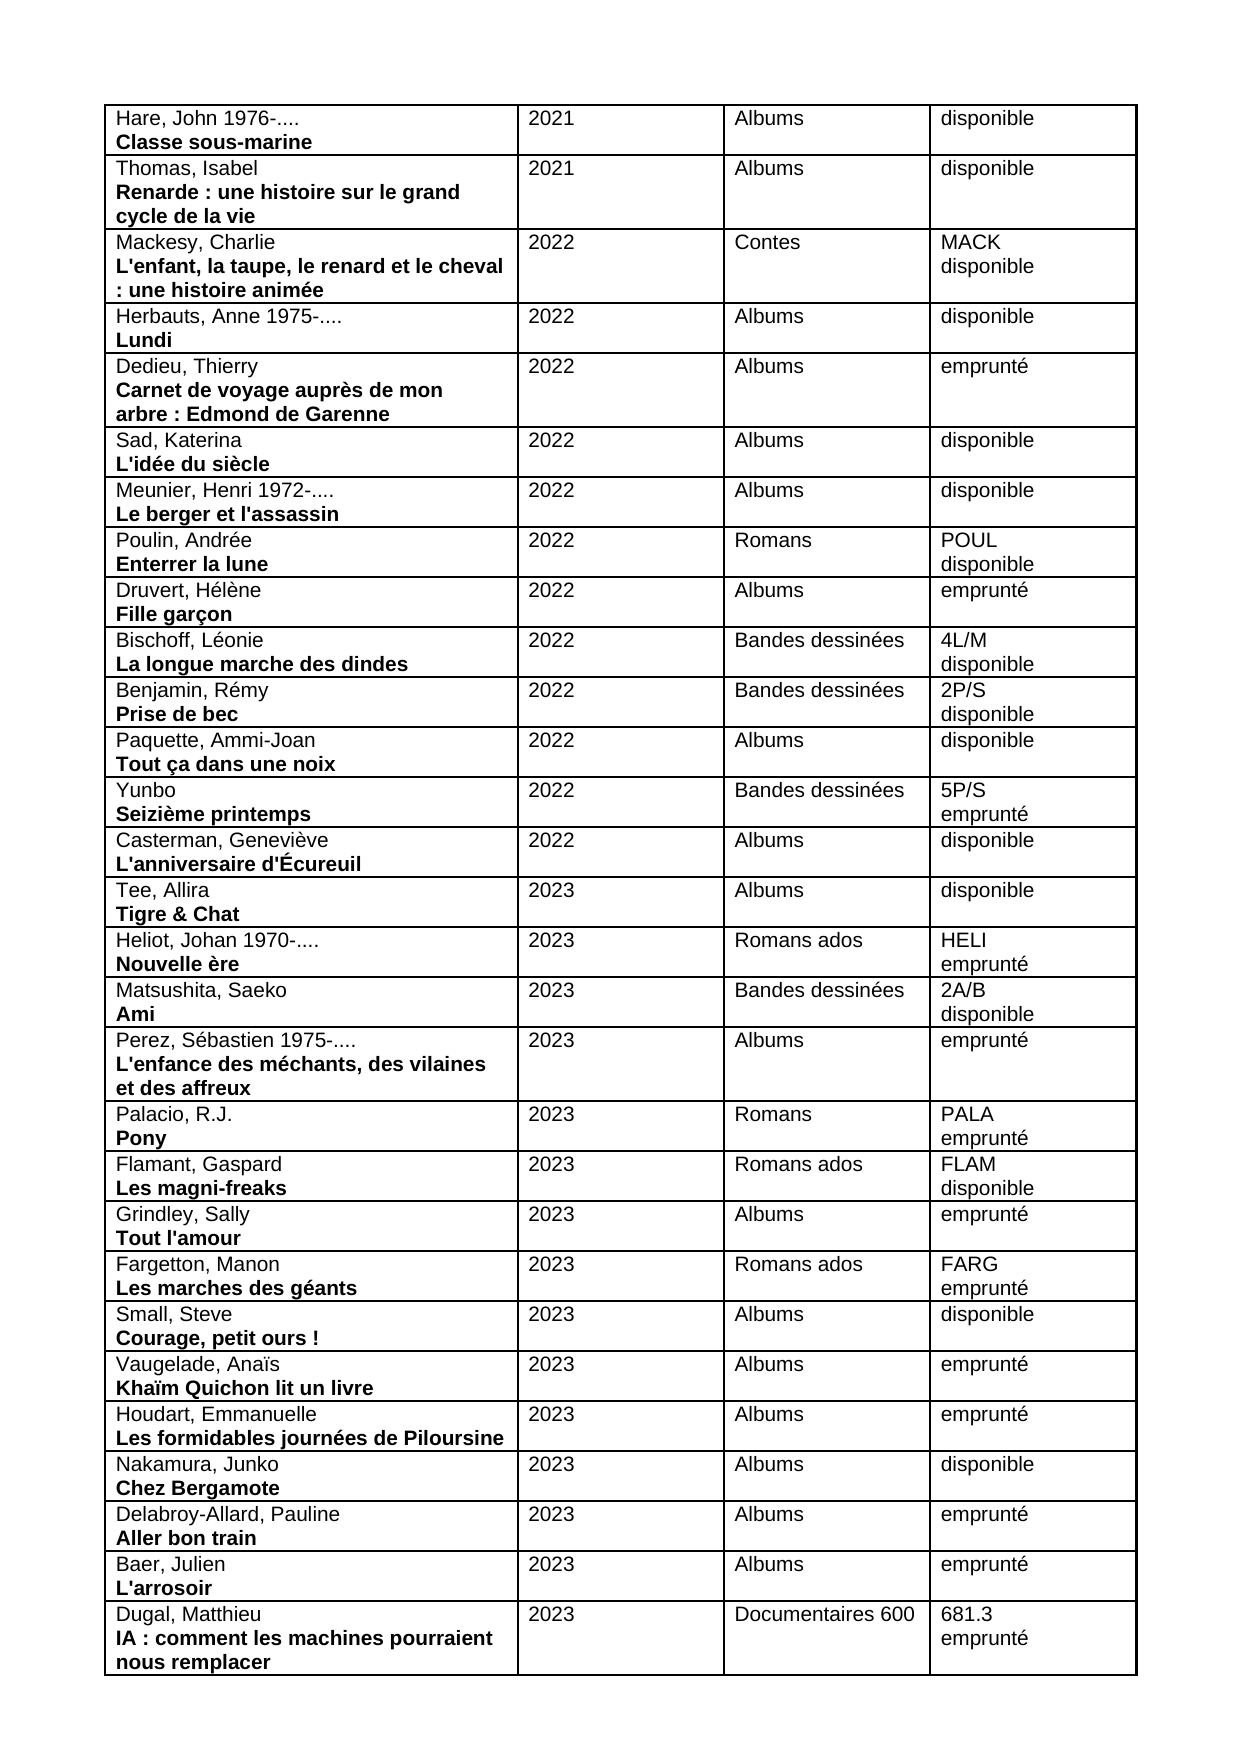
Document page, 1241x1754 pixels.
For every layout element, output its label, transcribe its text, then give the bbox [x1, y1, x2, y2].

table_cell emprunté [931, 1552, 1135, 1600]
table_cell Benjamin, Rémy Prise de bec [106, 678, 517, 726]
table_cell Perez, Sébastien 1975-.... L'enfance des méchants, des vilaines et des affreux [106, 1028, 517, 1100]
table_cell Baer, Julien L'arrosoir [106, 1552, 517, 1600]
table_cell Albums [725, 478, 929, 526]
table_cell disponible [931, 878, 1135, 926]
table_cell 4L/M disponible [931, 628, 1135, 676]
table_cell POUL disponible [931, 528, 1135, 576]
table_cell 2022 [519, 230, 723, 302]
table_cell Romans ados [725, 928, 929, 976]
table_cell Palacio, R.J. Pony [106, 1102, 517, 1150]
table_cell Albums [725, 578, 929, 626]
table_cell Heliot, Johan 1970-.... Nouvelle ère [106, 928, 517, 976]
table_cell Fargetton, Manon Les marches des géants [106, 1252, 517, 1300]
table_cell Druvert, Hélène Fille garçon [106, 578, 517, 626]
table_cell Tee, Allira Tigre & Chat [106, 878, 517, 926]
table_cell 2A/B disponible [931, 978, 1135, 1026]
table_cell Albums [725, 1202, 929, 1250]
table_cell Thomas, Isabel Renarde : une histoire sur le grand cycle de la vie [106, 156, 517, 228]
table_cell 2023 [519, 1152, 723, 1200]
table_cell Romans ados [725, 1152, 929, 1200]
table_cell 2022 [519, 528, 723, 576]
table_cell Albums [725, 1552, 929, 1600]
table_cell 2022 [519, 778, 723, 826]
table_cell Albums [725, 1028, 929, 1100]
table_cell Small, Steve Courage, petit ours ! [106, 1302, 517, 1350]
table_cell 2022 [519, 578, 723, 626]
table_cell Bandes dessinées [725, 678, 929, 726]
table_cell emprunté [931, 354, 1135, 426]
table_cell MACK disponible [931, 230, 1135, 302]
table_cell 2023 [519, 1252, 723, 1300]
table_cell Paquette, Ammi-Joan Tout ça dans une noix [106, 728, 517, 776]
table_cell Albums [725, 304, 929, 352]
table_cell Hare, John 1976-.... Classe sous-marine [106, 106, 517, 154]
table_cell PALA emprunté [931, 1102, 1135, 1150]
table_cell Matsushita, Saeko Ami [106, 978, 517, 1026]
table_cell Albums [725, 428, 929, 476]
table_cell Casterman, Geneviève L'anniversaire d'Écureuil [106, 828, 517, 876]
table_cell 2023 [519, 1302, 723, 1350]
table_cell Poulin, Andrée Enterrer la lune [106, 528, 517, 576]
table_cell Albums [725, 1302, 929, 1350]
table_cell Bandes dessinées [725, 628, 929, 676]
table_cell 2023 [519, 1552, 723, 1600]
table_cell 5P/S emprunté [931, 778, 1135, 826]
table_cell Albums [725, 1352, 929, 1400]
table_cell disponible [931, 428, 1135, 476]
table_cell 2023 [519, 1028, 723, 1100]
table_cell HELI emprunté [931, 928, 1135, 976]
table_cell FLAM disponible [931, 1152, 1135, 1200]
table_cell Meunier, Henri 1972-.... Le berger et l'assassin [106, 478, 517, 526]
table_cell Bandes dessinées [725, 978, 929, 1026]
table_cell Albums [725, 354, 929, 426]
table_cell 2021 [519, 106, 723, 154]
table_cell Yunbo Seizième printemps [106, 778, 517, 826]
table_cell Nakamura, Junko Chez Bergamote [106, 1452, 517, 1500]
table_cell 2021 [519, 156, 723, 228]
table_cell Sad, Katerina L'idée du siècle [106, 428, 517, 476]
table_cell Delabroy-Allard, Pauline Aller bon train [106, 1502, 517, 1550]
table_cell 2022 [519, 354, 723, 426]
table_cell Dedieu, Thierry Carnet de voyage auprès de mon arbre : Edmond de Garenne [106, 354, 517, 426]
table_cell Houdart, Emmanuelle Les formidables journées de Piloursine [106, 1402, 517, 1450]
table_cell 2023 [519, 1402, 723, 1450]
table_cell Albums [725, 828, 929, 876]
table_cell Albums [725, 1402, 929, 1450]
table_cell disponible [931, 156, 1135, 228]
table_cell Albums [725, 106, 929, 154]
table_cell Bischoff, Léonie La longue marche des dindes [106, 628, 517, 676]
table_cell 2023 [519, 1602, 723, 1674]
table_cell Herbauts, Anne 1975-.... Lundi [106, 304, 517, 352]
table_cell Flamant, Gaspard Les magni-freaks [106, 1152, 517, 1200]
table_cell 2023 [519, 1352, 723, 1400]
table_cell 2022 [519, 828, 723, 876]
table_cell emprunté [931, 1502, 1135, 1550]
table_cell Bandes dessinées [725, 778, 929, 826]
table_cell emprunté [931, 1202, 1135, 1250]
table_cell Albums [725, 1452, 929, 1500]
table_cell disponible [931, 1452, 1135, 1500]
table_cell Vaugelade, Anaïs Khaïm Quichon lit un livre [106, 1352, 517, 1400]
table_cell Documentaires 600 [725, 1602, 929, 1674]
table_cell emprunté [931, 1352, 1135, 1400]
table_cell disponible [931, 728, 1135, 776]
table_cell 2022 [519, 428, 723, 476]
table_cell Albums [725, 1502, 929, 1550]
table_cell emprunté [931, 1402, 1135, 1450]
table_cell Albums [725, 878, 929, 926]
table_cell Mackesy, Charlie L'enfant, la taupe, le renard et le cheval : une histoire animée [106, 230, 517, 302]
table_cell emprunté [931, 1028, 1135, 1100]
table_cell 2023 [519, 878, 723, 926]
table_cell Dugal, Matthieu IA : comment les machines pourraient nous remplacer [106, 1602, 517, 1674]
table_cell disponible [931, 478, 1135, 526]
table_cell 2023 [519, 1502, 723, 1550]
table_cell 2022 [519, 478, 723, 526]
table_cell 2P/S disponible [931, 678, 1135, 726]
table_cell 2023 [519, 978, 723, 1026]
table_cell emprunté [931, 578, 1135, 626]
table_cell 2022 [519, 628, 723, 676]
table_cell disponible [931, 1302, 1135, 1350]
table_cell Albums [725, 728, 929, 776]
table_cell 2023 [519, 1202, 723, 1250]
table_cell Grindley, Sally Tout l'amour [106, 1202, 517, 1250]
table_cell Contes [725, 230, 929, 302]
table_cell disponible [931, 828, 1135, 876]
table_cell 2023 [519, 1452, 723, 1500]
table_cell disponible [931, 304, 1135, 352]
table_cell 2022 [519, 728, 723, 776]
table_cell Romans [725, 1102, 929, 1150]
table_cell 2023 [519, 1102, 723, 1150]
table_cell 2023 [519, 928, 723, 976]
table_cell FARG emprunté [931, 1252, 1135, 1300]
table_cell Romans [725, 528, 929, 576]
table_cell Albums [725, 156, 929, 228]
table_cell 2022 [519, 304, 723, 352]
table_cell disponible [931, 106, 1135, 154]
table_cell Romans ados [725, 1252, 929, 1300]
table_cell 2022 [519, 678, 723, 726]
table_cell 681.3 emprunté [931, 1602, 1135, 1674]
